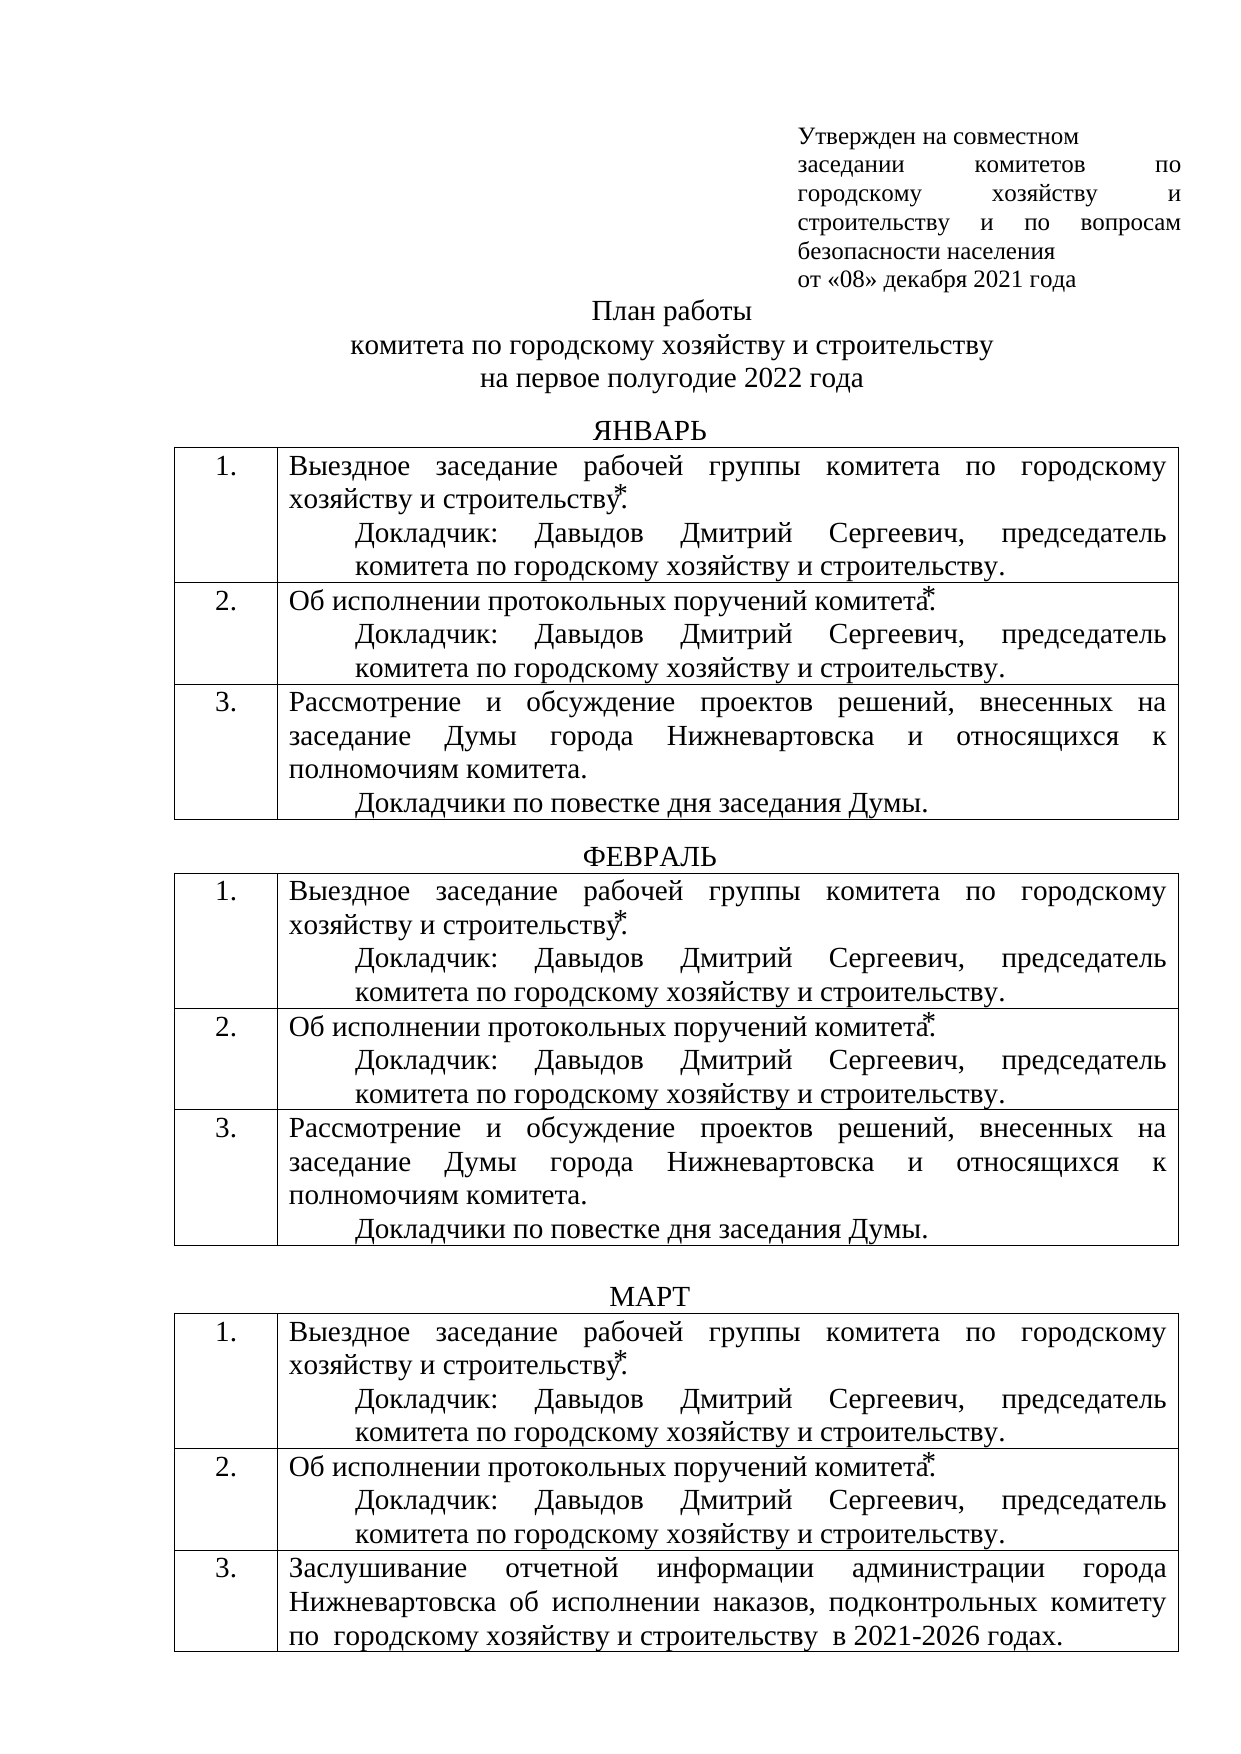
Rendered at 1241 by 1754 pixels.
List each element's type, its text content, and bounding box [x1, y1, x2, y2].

text План работы [177, 293, 1166, 327]
table_header 1. [175, 448, 277, 582]
table_cell 3. [175, 1110, 277, 1244]
text ЯНВАРЬ [177, 413, 1122, 447]
text Утвержден на совместном заседании комитетов по городскому хозяйству и строительству и по вопросам безопасности населения [797, 121, 1181, 264]
text ФЕВРАЛЬ [177, 839, 1122, 872]
table_cell 2. [175, 1449, 277, 1549]
table_cell Об исполнении протокольных поручений комитета⃰. Докладчик: Давыдов Дмитрий Сергеевич, председатель комитета по городскому хозяйству и строительству. [278, 1009, 1178, 1109]
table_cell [278, 1551, 1178, 1651]
table_cell 2. [175, 1009, 277, 1109]
text комитета по городскому хозяйству и строительству [177, 327, 1166, 360]
table_header 1. [175, 1314, 277, 1448]
table_cell 3. [175, 1551, 277, 1651]
table_cell Об исполнении протокольных поручений комитета⃰. Докладчик: Давыдов Дмитрий Сергеевич, председатель комитета по городскому хозяйству и строительству. [278, 1449, 1178, 1549]
table_cell 2. [175, 583, 277, 683]
table_cell 3. [175, 685, 277, 819]
text МАРТ [177, 1279, 1122, 1313]
table_header 1. [175, 874, 277, 1008]
text от «08» декабря 2021 года [797, 264, 1181, 293]
table_cell Об исполнении протокольных поручений комитета⃰. Докладчик: Давыдов Дмитрий Сергеевич, председатель комитета по городскому хозяйству и строительству. [278, 583, 1178, 683]
text на первое полугодие 2022 года [177, 360, 1166, 394]
